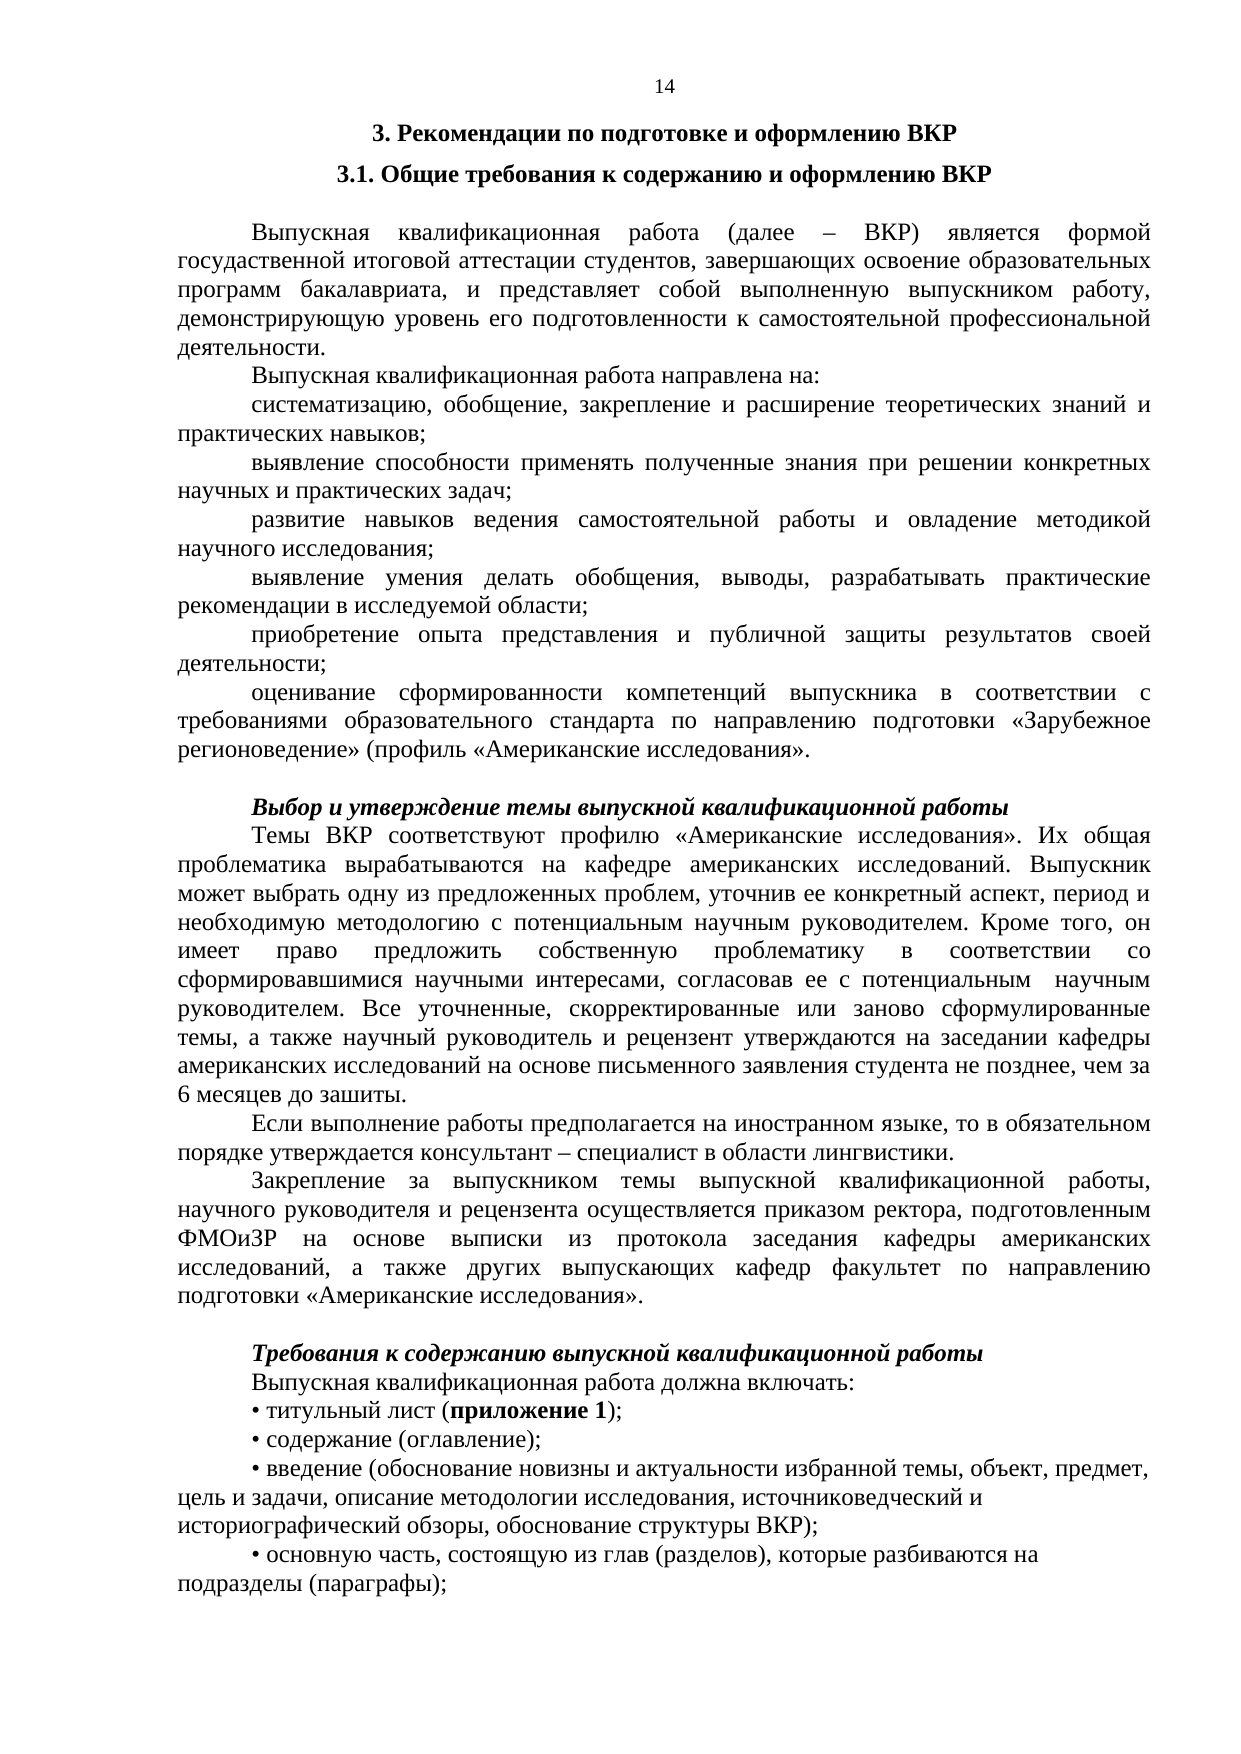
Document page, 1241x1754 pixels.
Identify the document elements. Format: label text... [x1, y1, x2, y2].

text развитие навыков ведения самостоятельной работы и овладение методикой научного исследования; [177, 504, 1152, 562]
text • основную часть, состоящую из глав (разделов), которые разбиваются на подразделы (параграфы); [177, 1539, 1152, 1597]
text Выпускная квалификационная работа (далее – ВКР) является формой госудаственной итоговой аттестации студентов, завершающих освоение образовательных программ бакалавриата, и представляет собой выполненную выпускником работу, демонстрирующую уровень его подготовленности к самостоятельной профессиональной деятельности. [177, 217, 1152, 361]
text • титульный лист (приложение 1); [177, 1396, 1152, 1424]
text Выбор и утверждение темы выпускной квалификационной работы [177, 792, 1152, 821]
text • введение (обоснование новизны и актуальности избранной темы, объект, предмет, цель и задачи, описание методологии исследования, источниковедческий и историографический обзоры, обоснование структуры ВКР); [177, 1453, 1152, 1539]
text оценивание сформированности компетенций выпускника в соответствии с требованиями образовательного стандарта по направлению подготовки «Зарубежное регионоведение» (профиль «Американские исследования». [177, 677, 1152, 763]
text • содержание (оглавление); [177, 1424, 1152, 1453]
text Если выполнение работы предполагается на иностранном языке, то в обязательном порядке утверждается консультант – специалист в области лингвистики. [177, 1108, 1152, 1166]
text Закрепление за выпускником темы выпускной квалификационной работы, научного руководителя и рецензента осуществляется приказом ректора, подготовленным ФМОиЗР на основе выписки из протокола заседания кафедры американских исследований, а также других выпускающих кафедр факультет по направлению подготовки «Американские исследования». [177, 1166, 1152, 1309]
text Выпускная квалификационная работа должна включать: [177, 1367, 1152, 1396]
text систематизацию, обобщение, закрепление и расширение теоретических знаний и практических навыков; [177, 389, 1152, 447]
text Выпускная квалификационная работа направлена на: [177, 361, 1152, 389]
text Темы ВКР соответствуют профилю «Американские исследования». Их общая проблематика вырабатываются на кафедре американских исследований. Выпускник может выбрать одну из предложенных проблем, уточнив ее конкретный аспект, период и необходимую методологию с потенциальным научным руководителем. Кроме того, он имеет право предложить собственную проблематику в соответствии со сформировавшимися научными интересами, согласовав ее с потенциальным научным руководителем. Все уточненные, скорректированные или заново сформулированные темы, а также научный руководитель и рецензент утверждаются на заседании кафедры американских исследований на основе письменного заявления студента не позднее, чем за 6 месяцев до зашиты. [177, 821, 1152, 1108]
text 3.1. Общие требования к содержанию и оформлению ВКР [177, 159, 1152, 188]
text приобретение опыта представления и публичной защиты результатов своей деятельности; [177, 619, 1152, 677]
text 3. Рекомендации по подготовке и оформлению ВКР [177, 118, 1152, 147]
text Требования к содержанию выпускной квалификационной работы [177, 1338, 1152, 1367]
text выявление способности применять полученные знания при решении конкретных научных и практических задач; [177, 447, 1152, 504]
text выявление умения делать обобщения, выводы, разрабатывать практические рекомендации в исследуемой области; [177, 562, 1152, 619]
